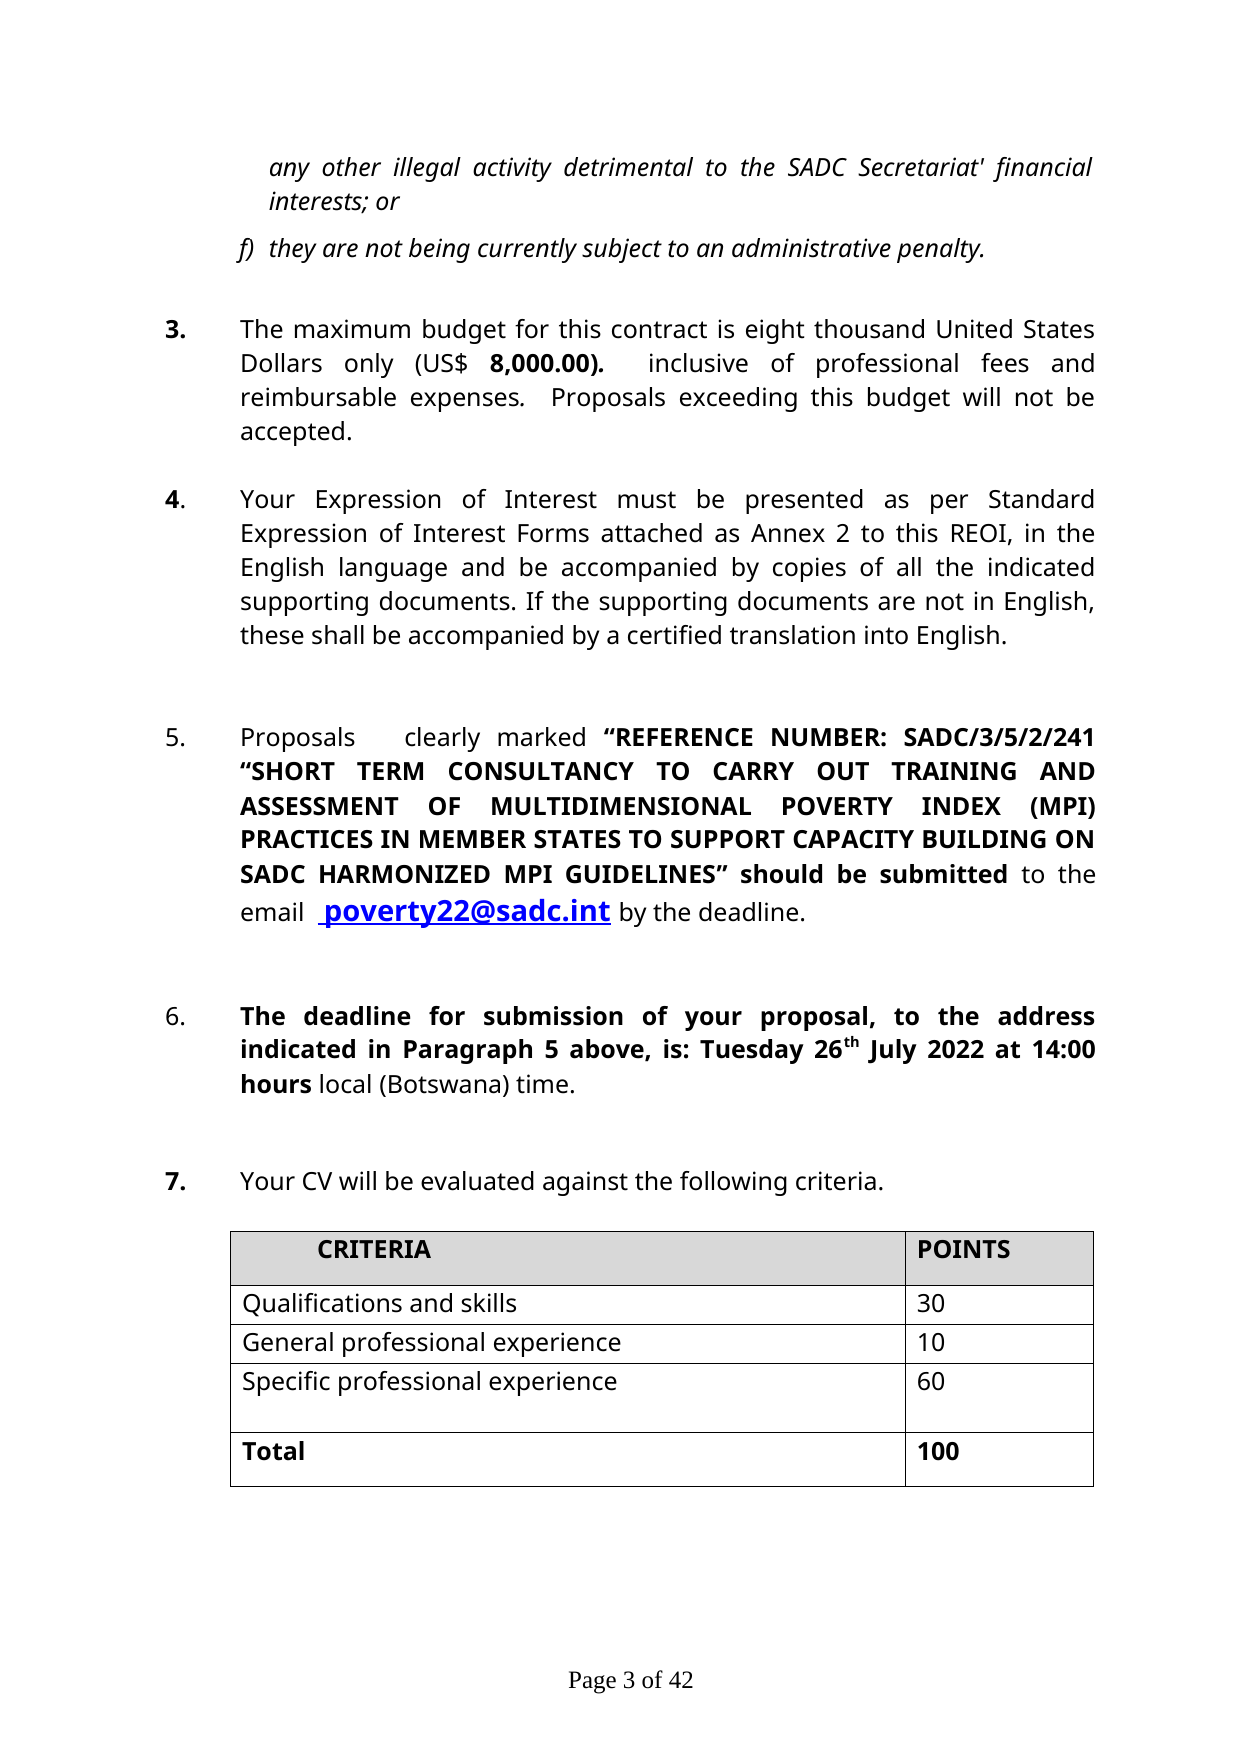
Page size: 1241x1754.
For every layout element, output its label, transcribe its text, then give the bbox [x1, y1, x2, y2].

text 4. Your Expression of Interest must be presented as per Standard Expression of Interest Forms attached as Annex 2 to this REOI, in the English language and be accompanied by copies of all the indicated supporting documents. If the supporting documents are not in English, these shall be accompanied by a certified translation into English. [165, 482, 1096, 652]
table_cell Specific professional experience [231, 1364, 905, 1432]
text 6. The deadline for submission of your proposal, to the address indicated in Paragraph 5 above, is: Tuesday 26th July 2022 at 14:00 hours local (Botswana) time. [165, 998, 1096, 1100]
table_cell 10 [906, 1325, 1093, 1363]
table_header POINTS [906, 1232, 1093, 1285]
table_cell 100 [906, 1433, 1093, 1486]
table_cell 30 [906, 1286, 1093, 1324]
text 3. The maximum budget for this contract is eight thousand United States Dollars only (US$ 8,000.00). inclusive of professional fees and reimbursable expenses. Proposals exceeding this budget will not be accepted. [165, 311, 1096, 447]
text f) they are not being currently subject to an administrative penalty. [239, 231, 1096, 265]
table_cell General professional experience [231, 1325, 905, 1363]
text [239, 150, 1096, 218]
text 5. Proposals clearly marked “REFERENCE NUMBER: SADC/3/5/2/241 “SHORT TERM CONSULTANCY TO CARRY OUT TRAINING AND ASSESSMENT OF MULTIDIMENSIONAL POVERTY INDEX (MPI) PRACTICES IN MEMBER STATES TO SUPPORT CAPACITY BUILDING ON SADC HARMONIZED MPI GUIDELINES” should be submitted to the email poverty22@sadc.int by the deadline. [165, 720, 1096, 930]
table_cell Total [231, 1433, 905, 1486]
text 7. Your CV will be evaluated against the following criteria. [165, 1163, 1096, 1197]
table_cell 60 [906, 1364, 1093, 1432]
table_cell Qualifications and skills [231, 1286, 905, 1324]
table_header CRITERIA [231, 1232, 905, 1285]
